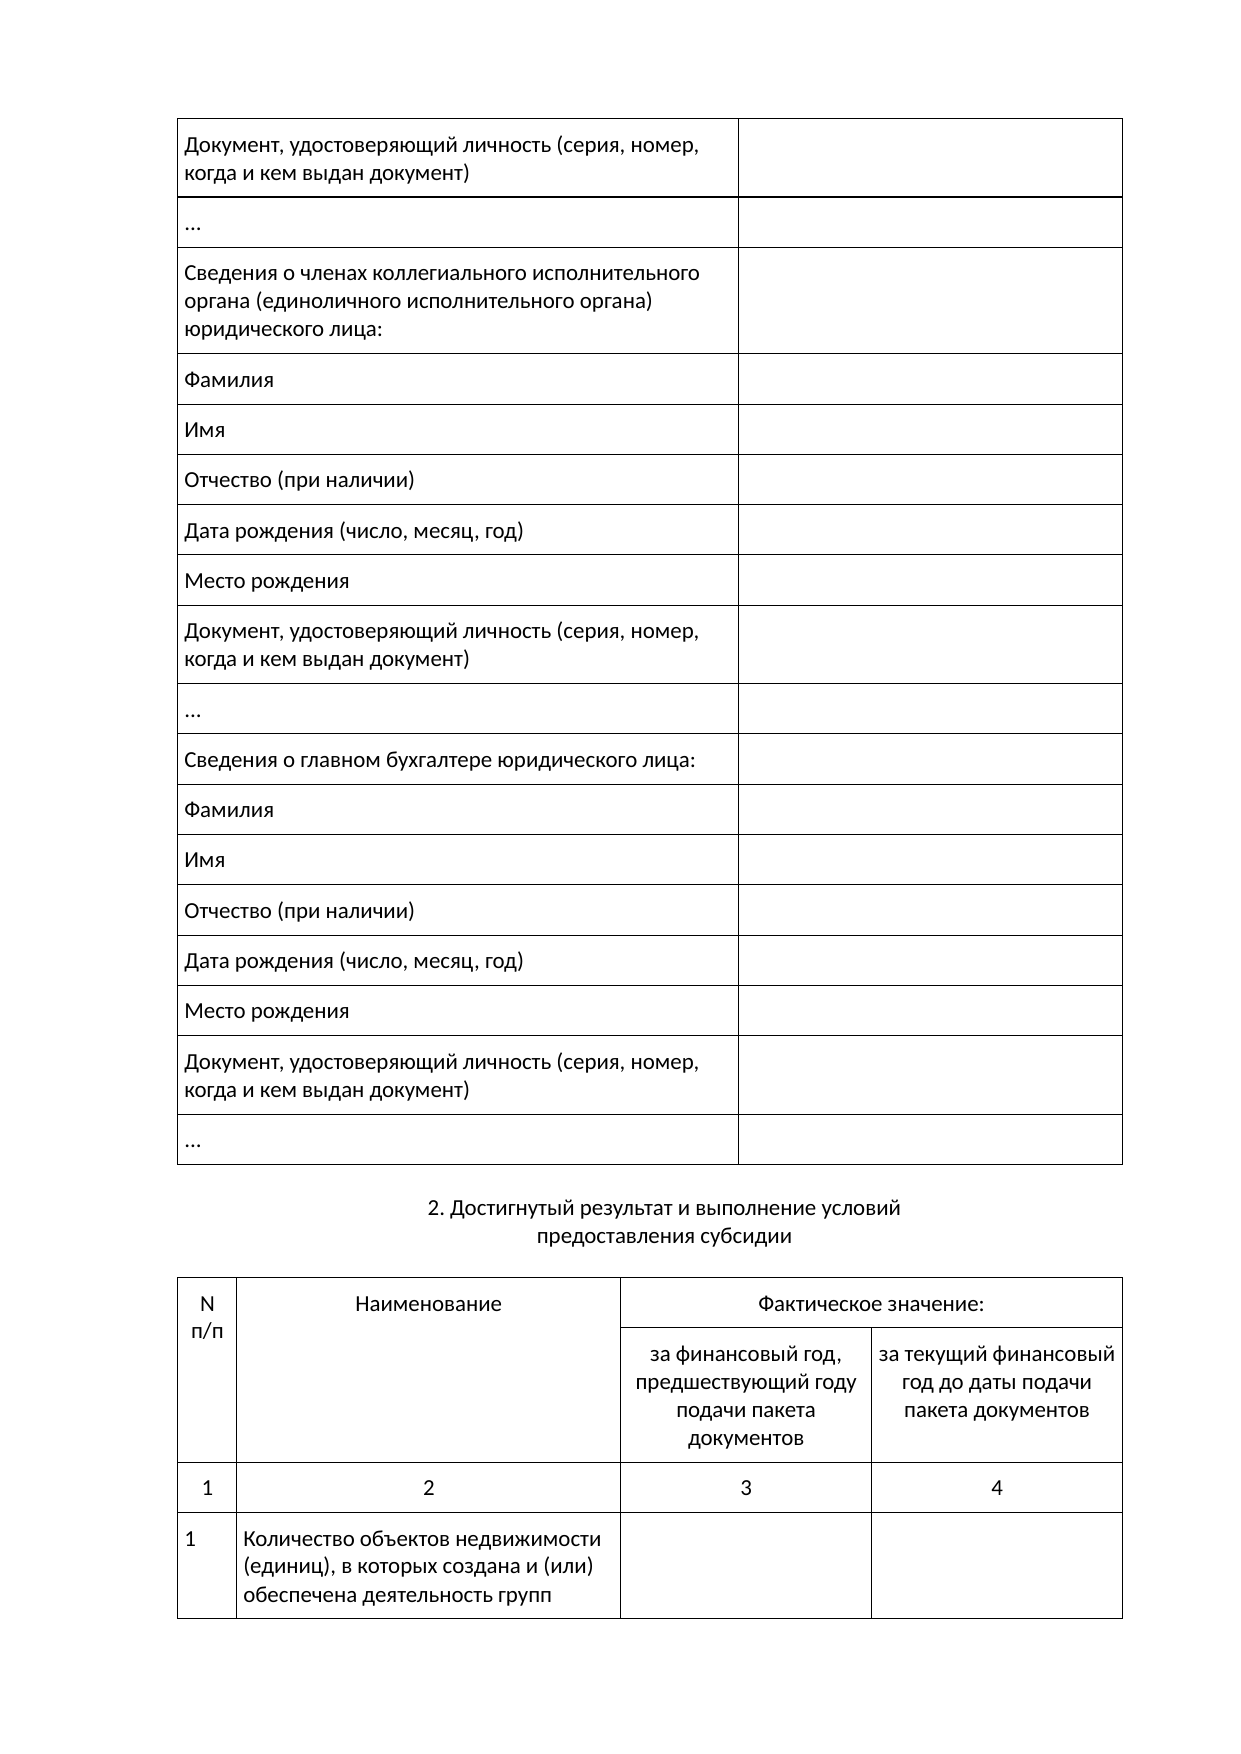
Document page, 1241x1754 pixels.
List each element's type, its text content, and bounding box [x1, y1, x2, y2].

table_cell Дата рождения (число, месяц, год) [178, 505, 738, 554]
table_cell Место рождения [178, 555, 738, 605]
table_header Фактическое значение: [621, 1278, 1122, 1327]
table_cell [178, 119, 738, 196]
table_cell [621, 1513, 871, 1618]
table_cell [237, 1513, 620, 1618]
table_cell [739, 119, 1122, 196]
table_header N п/п [178, 1278, 236, 1462]
text 2. Достигнутый результат и выполнение условий [177, 1193, 1152, 1221]
table_cell 3 [621, 1463, 871, 1512]
table_cell Документ, удостоверяющий личность (серия, номер, когда и кем выдан документ) [178, 606, 738, 683]
table_cell [739, 835, 1122, 884]
table_cell 4 [872, 1463, 1122, 1512]
table_cell Место рождения [178, 986, 738, 1035]
table_cell [739, 354, 1122, 403]
table_cell за текущий финансовый год до даты подачи пакета документов [872, 1328, 1122, 1462]
table_cell за финансовый год, предшествующий году подачи пакета документов [621, 1328, 871, 1462]
table_cell ... [178, 684, 738, 733]
table_cell Сведения о главном бухгалтере юридического лица: [178, 734, 738, 784]
table_cell Фамилия [178, 354, 738, 403]
table_cell 1 [178, 1463, 236, 1512]
table_cell [739, 405, 1122, 454]
table_cell Документ, удостоверяющий личность (серия, номер, когда и кем выдан документ) [178, 1036, 738, 1113]
table_cell [739, 734, 1122, 784]
table_cell [872, 1513, 1122, 1618]
table_cell 1 [178, 1513, 236, 1618]
table_cell [739, 785, 1122, 834]
table_cell Дата рождения (число, месяц, год) [178, 936, 738, 985]
table_header Наименование [237, 1278, 620, 1462]
table_cell [739, 198, 1122, 247]
table_cell [739, 986, 1122, 1035]
table_cell [739, 606, 1122, 683]
text предоставления субсидии [177, 1221, 1152, 1249]
table_cell Имя [178, 835, 738, 884]
table_cell ... [178, 198, 738, 247]
table_cell [739, 936, 1122, 985]
table_cell 2 [237, 1463, 620, 1512]
table_cell [739, 555, 1122, 605]
table_cell ... [178, 1115, 738, 1164]
table_cell Отчество (при наличии) [178, 455, 738, 504]
table_cell Сведения о членах коллегиального исполнительного органа (единоличного исполнительного органа) юридического лица: [178, 248, 738, 353]
table_cell [739, 684, 1122, 733]
table_cell [739, 455, 1122, 504]
table_cell [739, 505, 1122, 554]
table_cell [739, 1036, 1122, 1113]
table_cell [739, 885, 1122, 934]
table_cell Имя [178, 405, 738, 454]
table_cell [739, 248, 1122, 353]
table_cell Фамилия [178, 785, 738, 834]
table_cell [739, 1115, 1122, 1164]
table_cell Отчество (при наличии) [178, 885, 738, 934]
